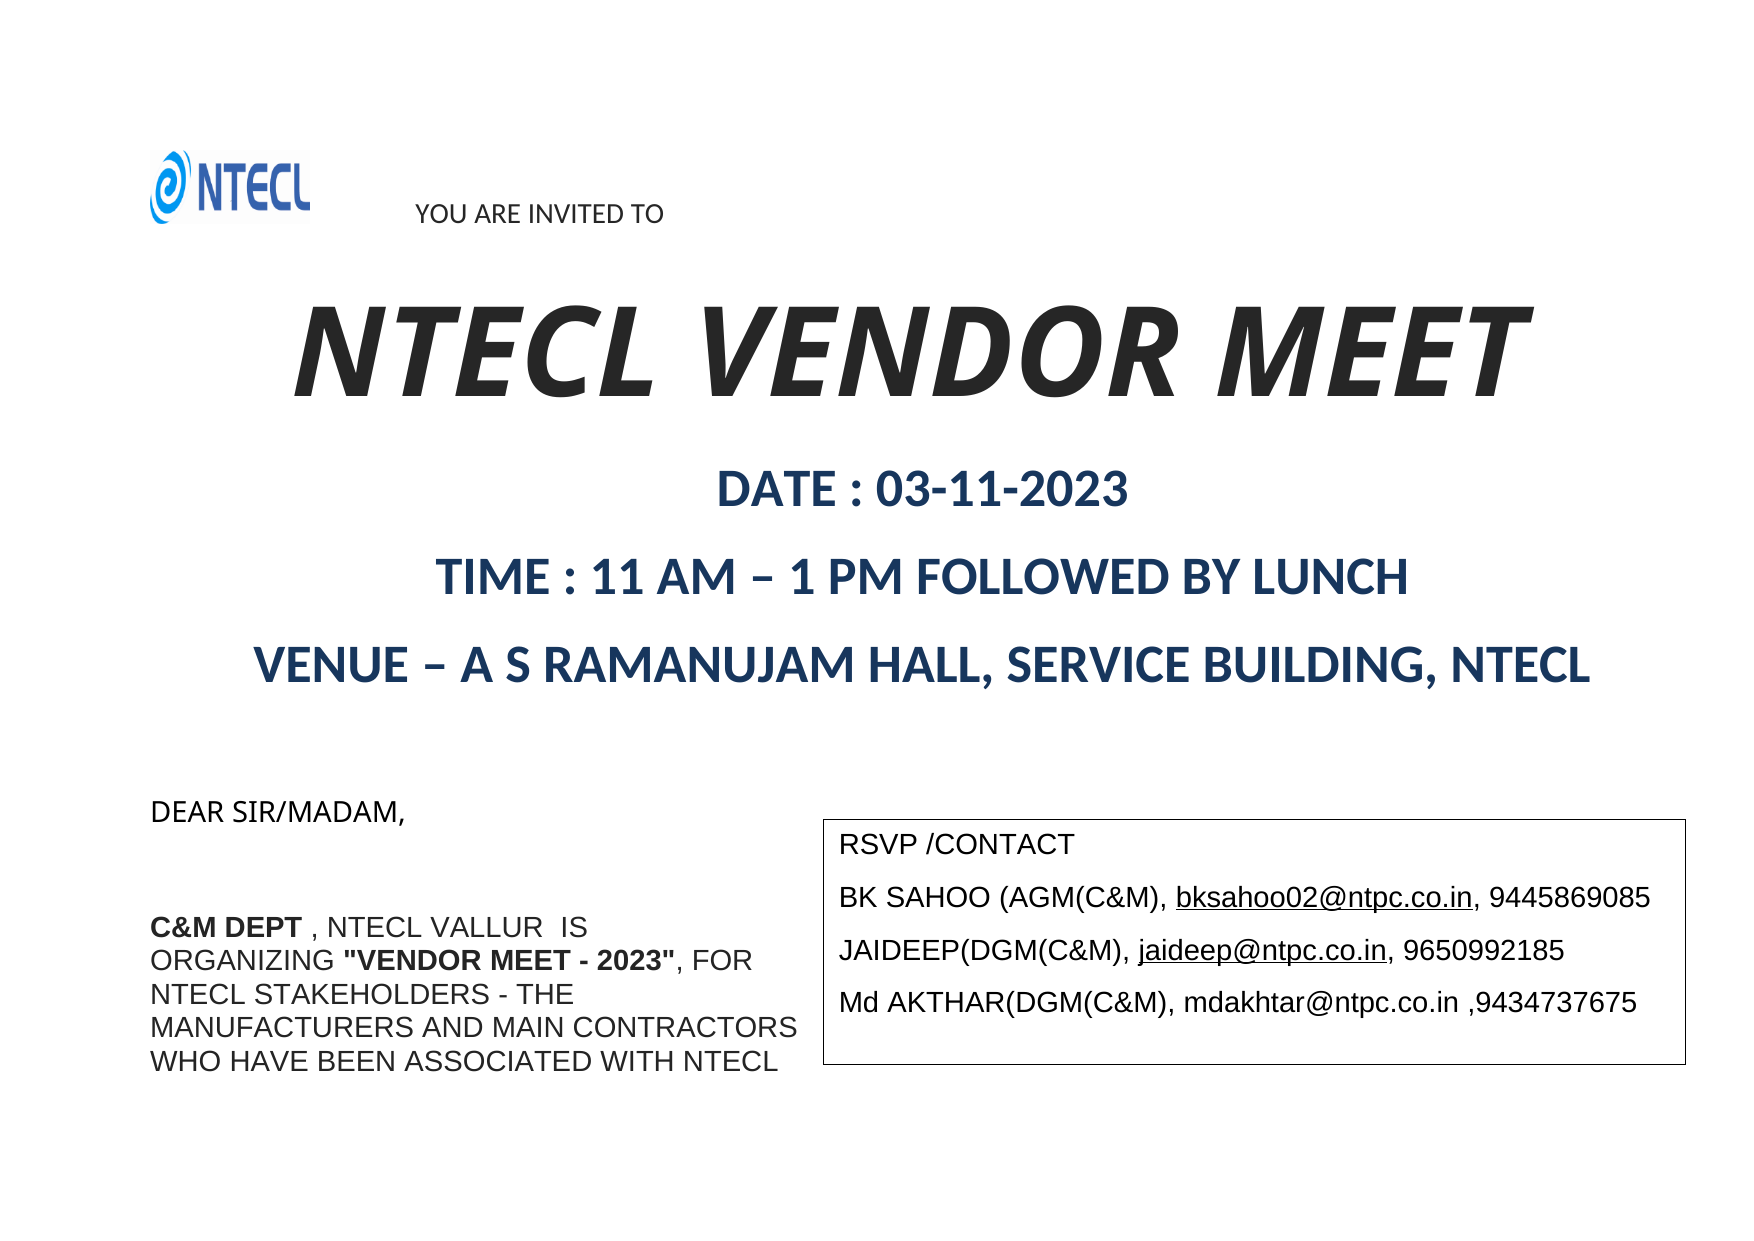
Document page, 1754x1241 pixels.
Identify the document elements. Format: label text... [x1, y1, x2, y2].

text DEAR SIR/MADAM, [150, 739, 1604, 831]
text YOU ARE INVITED TO [150, 150, 1604, 231]
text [150, 910, 1604, 1077]
picture [150, 150, 310, 224]
